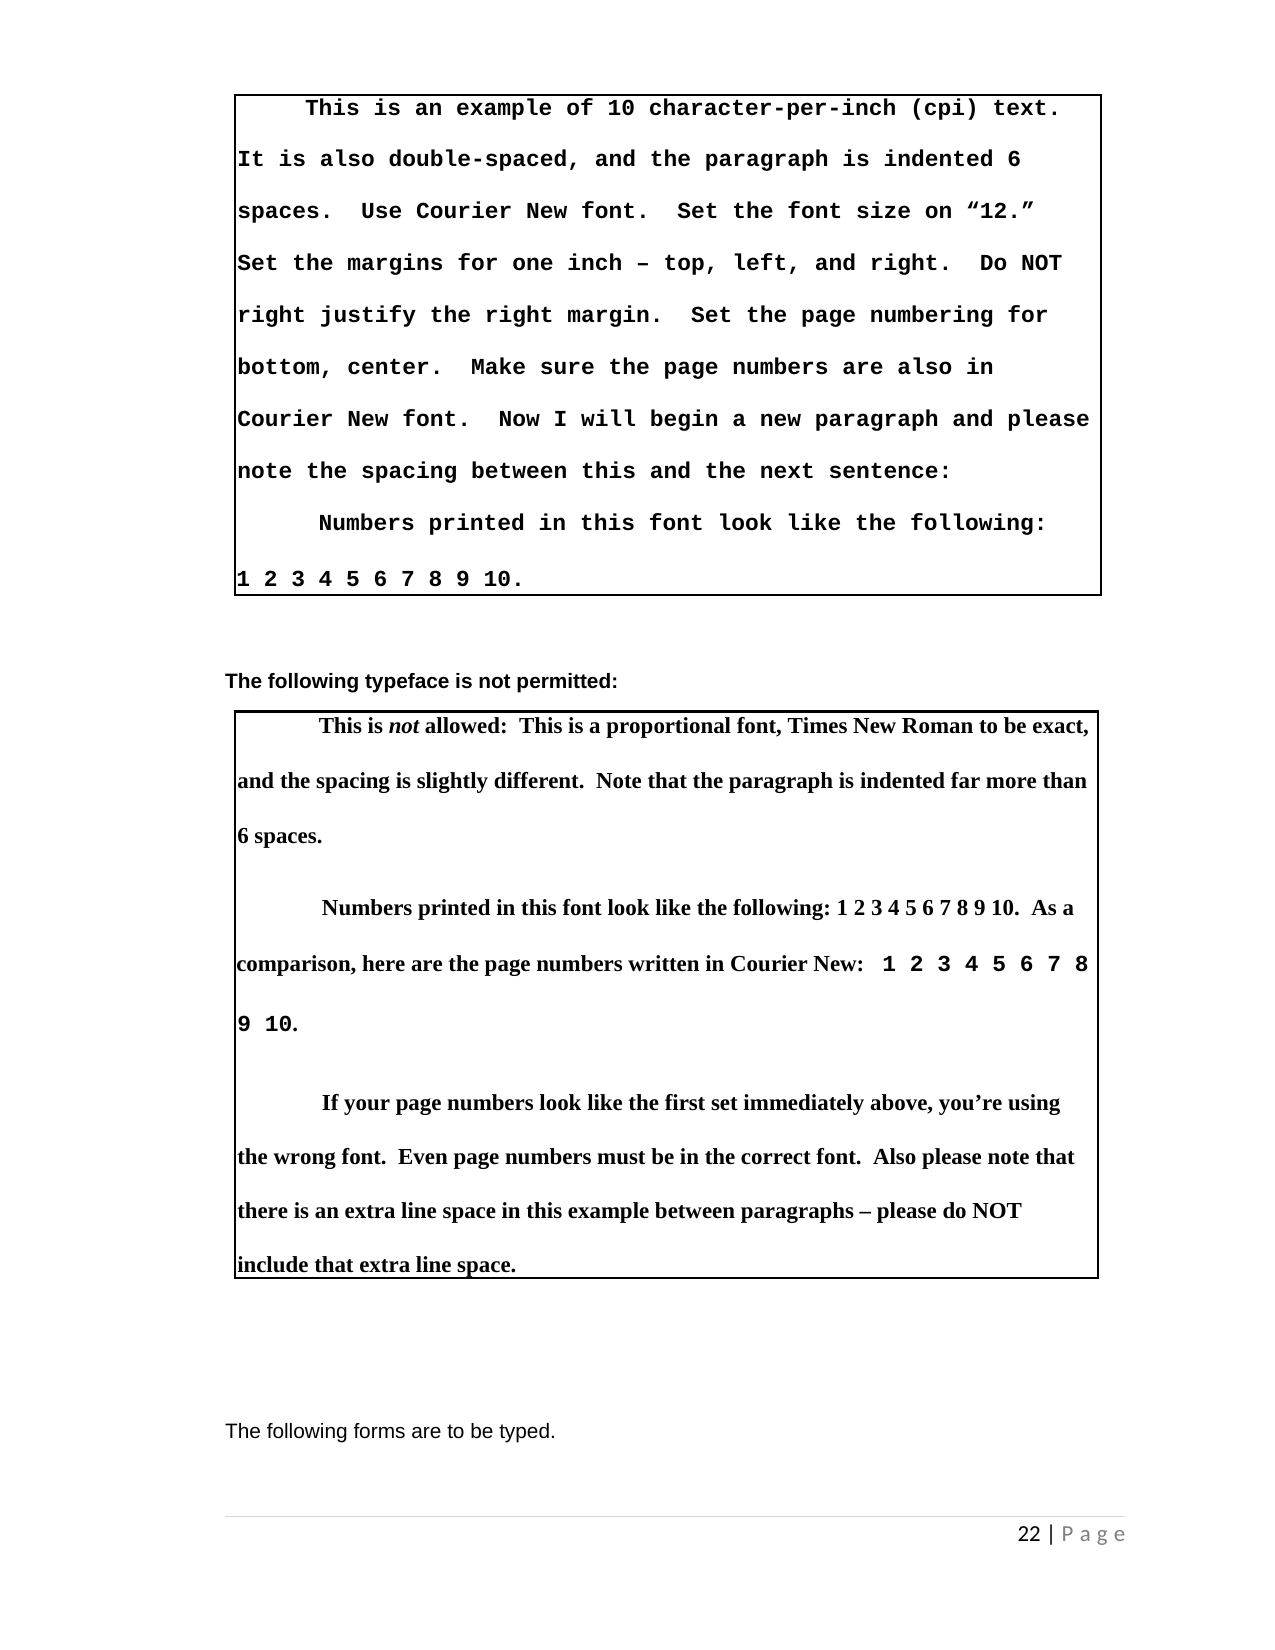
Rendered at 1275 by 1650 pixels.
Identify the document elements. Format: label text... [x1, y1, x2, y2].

text Numbers printed in this font look like the following: [236, 509, 1100, 537]
text This is not allowed: This is a proportional font, Times New Roman to be exact, and the spacing is slightly different. Note that the paragraph is indented far more than 6 spaces. [236, 713, 1097, 848]
text 1 2 3 4 5 6 7 8 9 10. [236, 566, 1100, 594]
text If your page numbers look like the first set immediately above, you’re using the wrong font. Even page numbers must be in the correct font. Also please note that there is an extra line space in this example between paragraphs – please do NOT include that extra line space. [236, 1087, 1097, 1277]
text The following forms are to be typed. [225, 1419, 1125, 1443]
text This is an example of 10 character-per-inch (cpi) text. It is also double-spaced, and the paragraph is indented 6 spaces. Use Courier New font. Set the font size on “12.” Set the margins for one inch – top, left, and right. Do NOT right justify the right margin. Set the page numbering for bottom, center. Make sure the page numbers are also in Courier New font. Now I will begin a new paragraph and please note the spacing between this and the next sentence: [236, 96, 1100, 485]
text Numbers printed in this font look like the following: 1 2 3 4 5 6 7 8 9 10. As a [236, 891, 1097, 920]
text The following typeface is not permitted: [225, 669, 1123, 693]
text comparison, here are the page numbers written in Courier New: 1 2 3 4 5 6 7 8 9 10. [236, 948, 1097, 1038]
